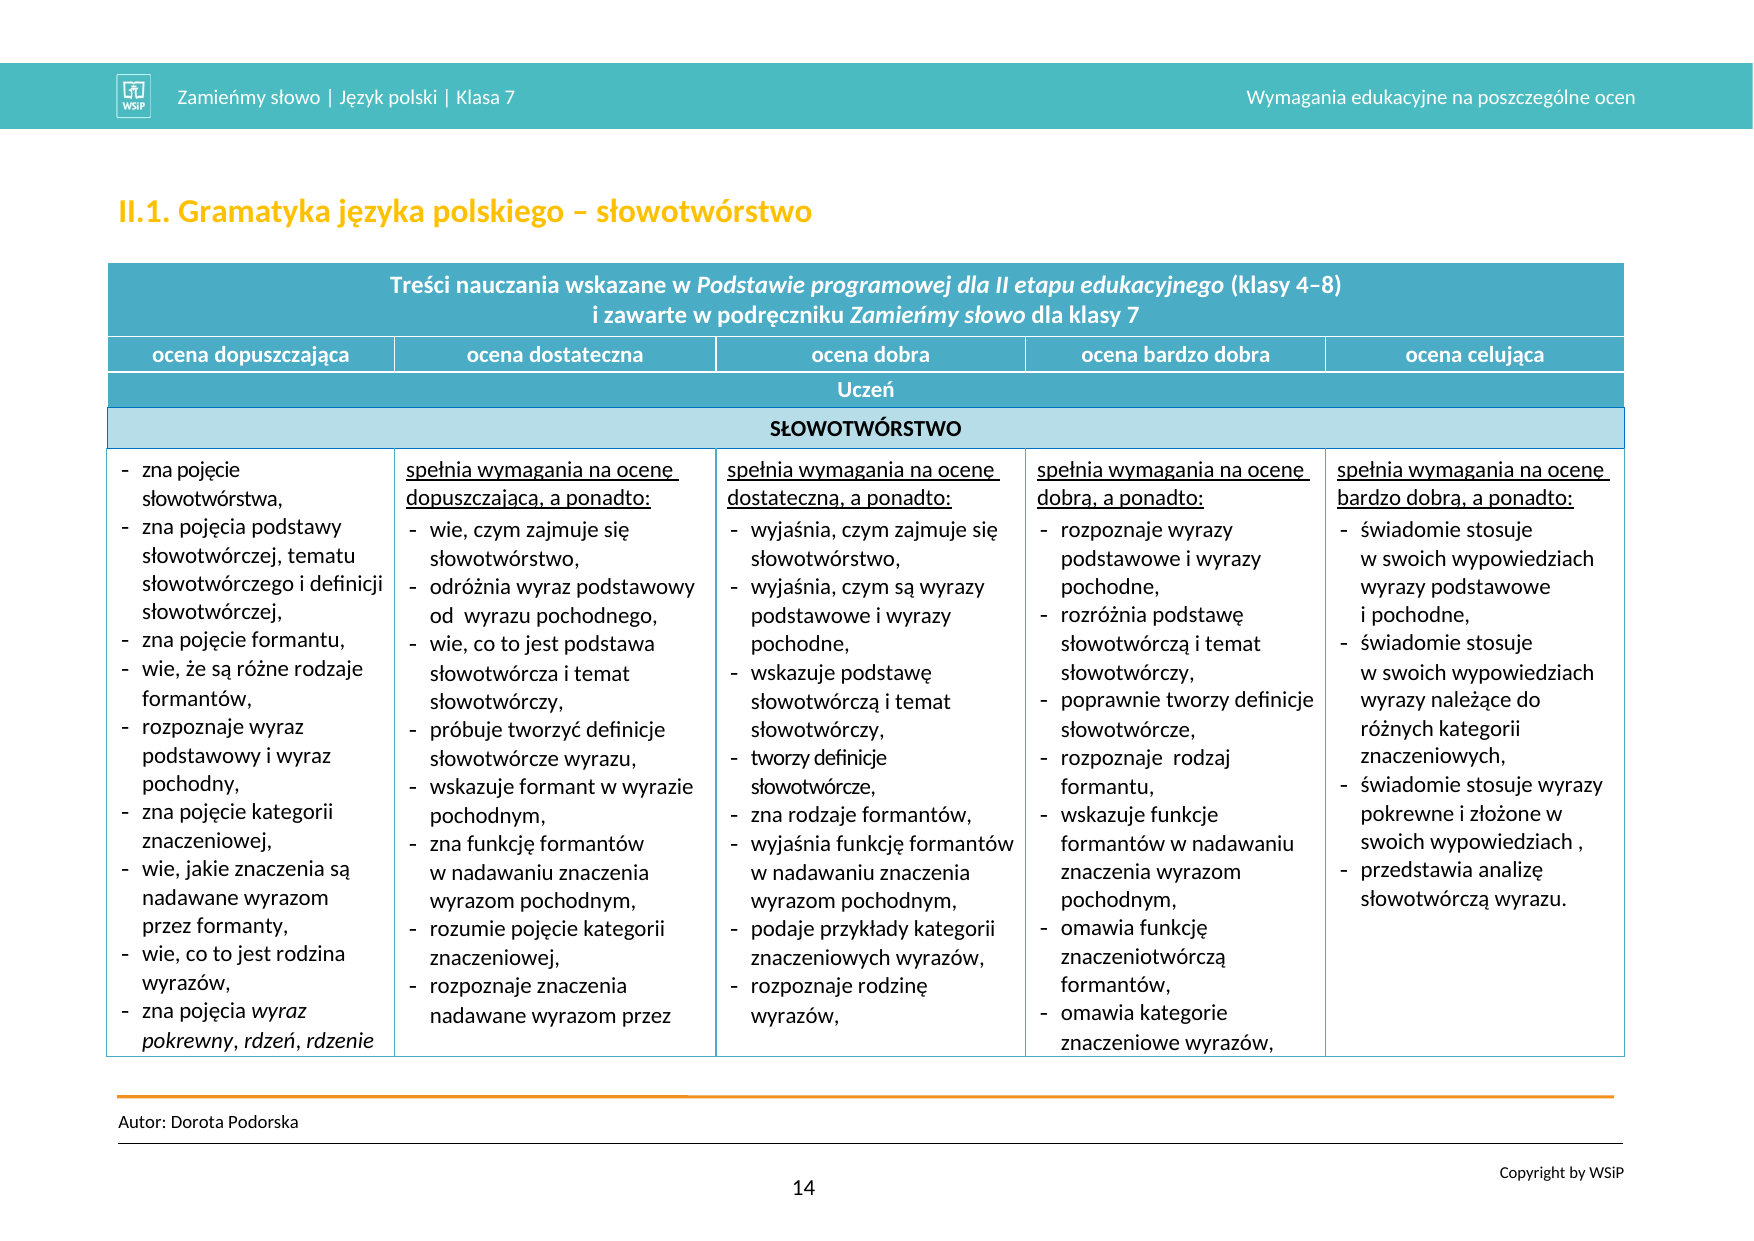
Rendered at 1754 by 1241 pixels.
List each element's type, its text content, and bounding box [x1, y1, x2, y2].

table_header Treści nauczania wskazane w Podstawie programowej dla II etapu edukacyjnego (klasy 4–8) i zawarte w podręczniku Zamieńmy słowo dla klasy 7 [108, 263, 1624, 336]
table_cell Uczeń [108, 373, 1624, 407]
table_cell ocena bardzo dobra [1026, 337, 1325, 371]
text II.1. Gramatyka języka polskiego – słowotwórstwo [118, 190, 1636, 230]
table_cell SŁOWOTWÓRSTWO [108, 408, 1624, 448]
table_cell ocena dobra [717, 337, 1025, 371]
table_cell ocena dostateczna [395, 337, 715, 371]
table_cell ocena celująca [1326, 337, 1624, 371]
picture [0, 63, 1753, 129]
table_cell ocena dopuszczająca [108, 337, 394, 371]
